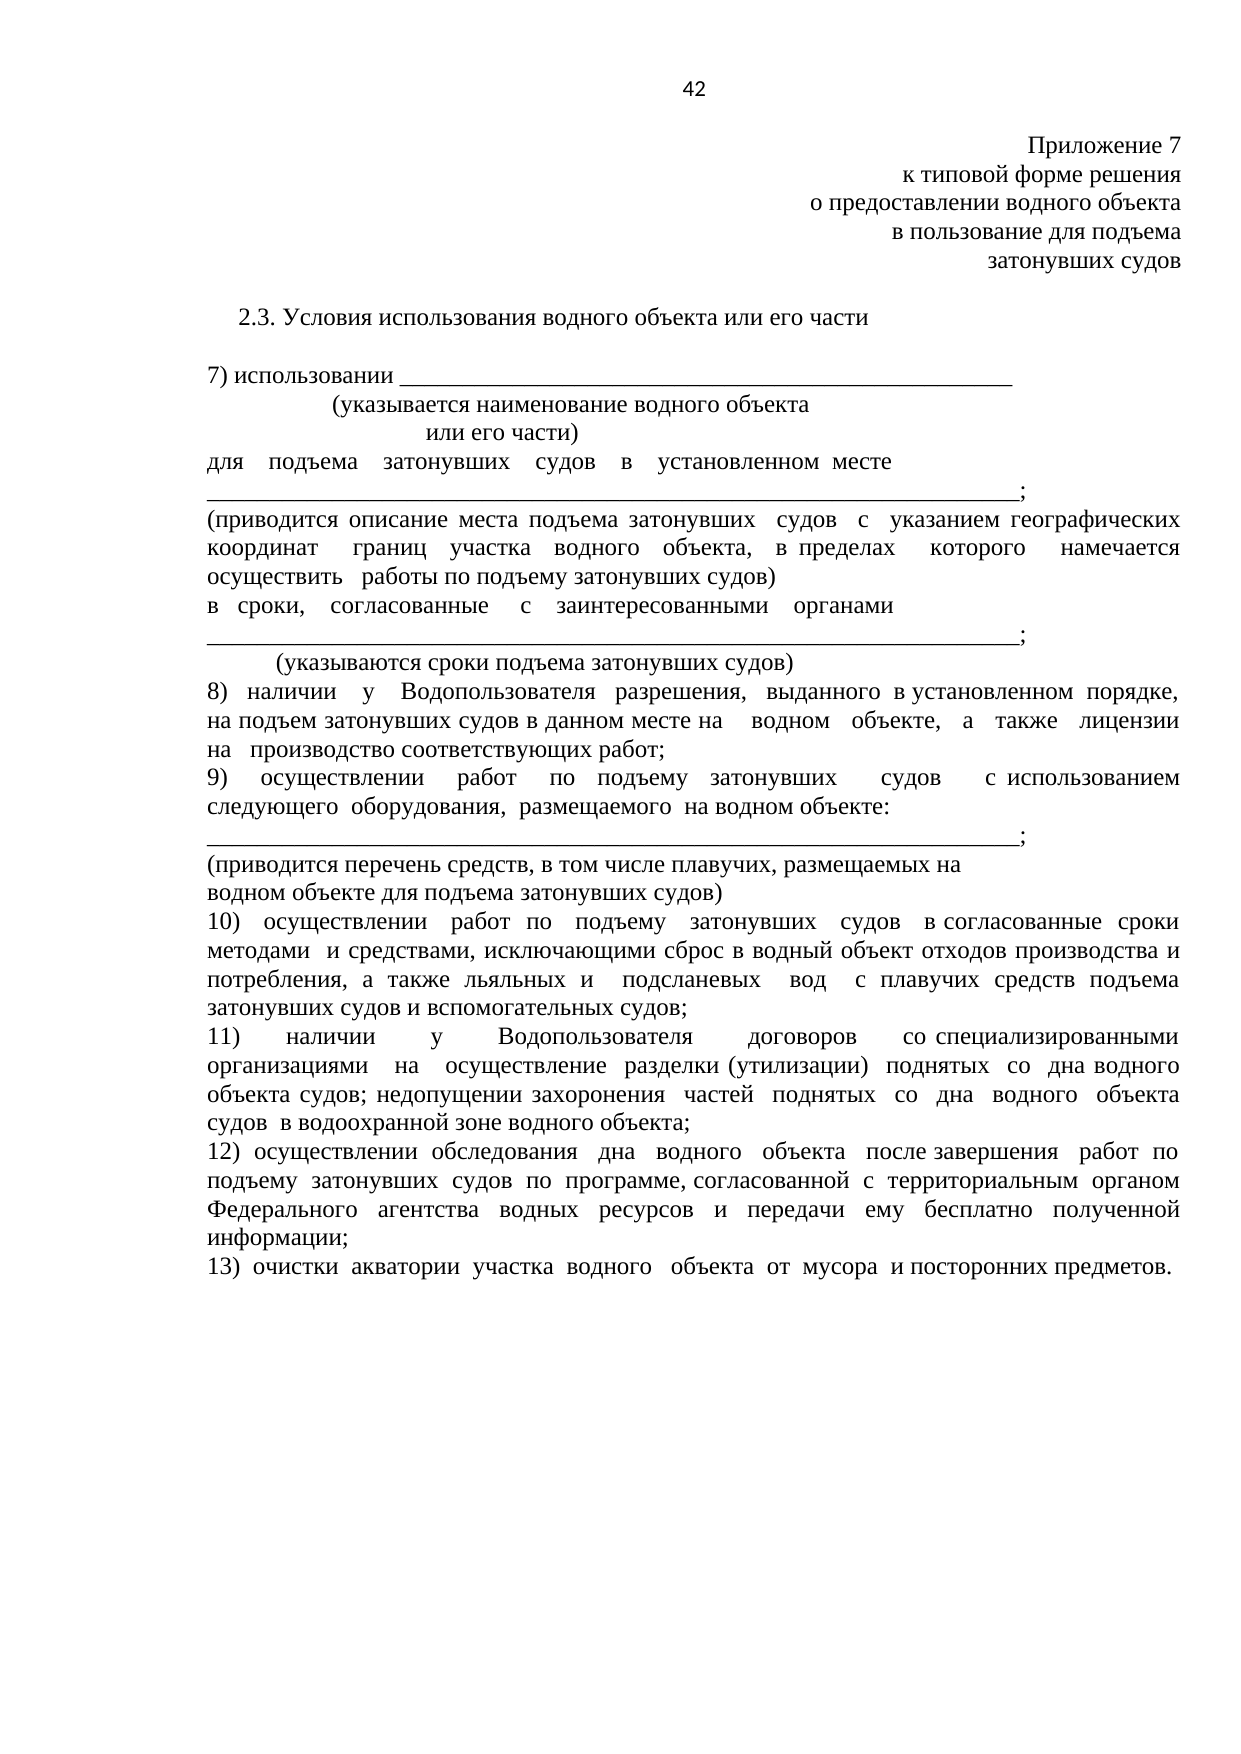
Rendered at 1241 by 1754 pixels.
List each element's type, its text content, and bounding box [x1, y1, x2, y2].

text в пользование для подъема [207, 216, 1181, 245]
text 2.3. Условия использования водного объекта или его части [207, 302, 1181, 331]
text 10) осуществлении работ по подъему затонувших судов в согласованные сроки методами и средствами, исключающими сброс в водный объект отходов производства и потребления, а также льяльных и подсланевых вод с плавучих средств подъема затонувших судов и вспомогательных судов; [207, 906, 1181, 1021]
text к типовой форме решения [207, 159, 1181, 187]
text 13) очистки акватории участка водного объекта от мусора и посторонних предметов. [207, 1251, 1181, 1280]
text 12) осуществлении обследования дна водного объекта после завершения работ по подъему затонувших судов по программе, согласованной с территориальным органом Федерального агентства водных ресурсов и передачи ему бесплатно полученной информации; [207, 1136, 1181, 1251]
text или его части) [207, 417, 1181, 446]
text для подъема затонувших судов в установленном месте [207, 446, 1181, 475]
text 8) наличии у Водопользователя разрешения, выданного в установленном порядке, на подъем затонувших судов в данном месте на водном объекте, а также лицензии на производство соответствующих работ; [207, 676, 1181, 762]
text затонувших судов [207, 245, 1181, 274]
text _________________________________________________________________; [207, 820, 1181, 849]
text 7) использовании _________________________________________________ [207, 360, 1181, 389]
text о предоставлении водного объекта [207, 187, 1181, 216]
text (указываются сроки подъема затонувших судов) [207, 647, 1181, 676]
text _________________________________________________________________; [207, 619, 1181, 647]
text 11) наличии у Водопользователя договоров со специализированными организациями на осуществление разделки (утилизации) поднятых со дна водного объекта судов; недопущении захоронения частей поднятых со дна водного объекта судов в водоохранной зоне водного объекта; [207, 1021, 1181, 1136]
text водном объекте для подъема затонувших судов) [207, 877, 1181, 906]
text (приводится перечень средств, в том числе плавучих, размещаемых на [207, 849, 1181, 877]
text 9) осуществлении работ по подъему затонувших судов с использованием следующего оборудования, размещаемого на водном объекте: [207, 762, 1181, 820]
text Приложение 7 [207, 130, 1181, 159]
text _________________________________________________________________; [207, 475, 1181, 504]
text (приводится описание места подъема затонувших судов с указанием географических координат границ участка водного объекта, в пределах которого намечается осуществить работы по подъему затонувших судов) [207, 504, 1181, 590]
text (указывается наименование водного объекта [207, 389, 1181, 417]
text в сроки, согласованные с заинтересованными органами [207, 590, 1181, 619]
